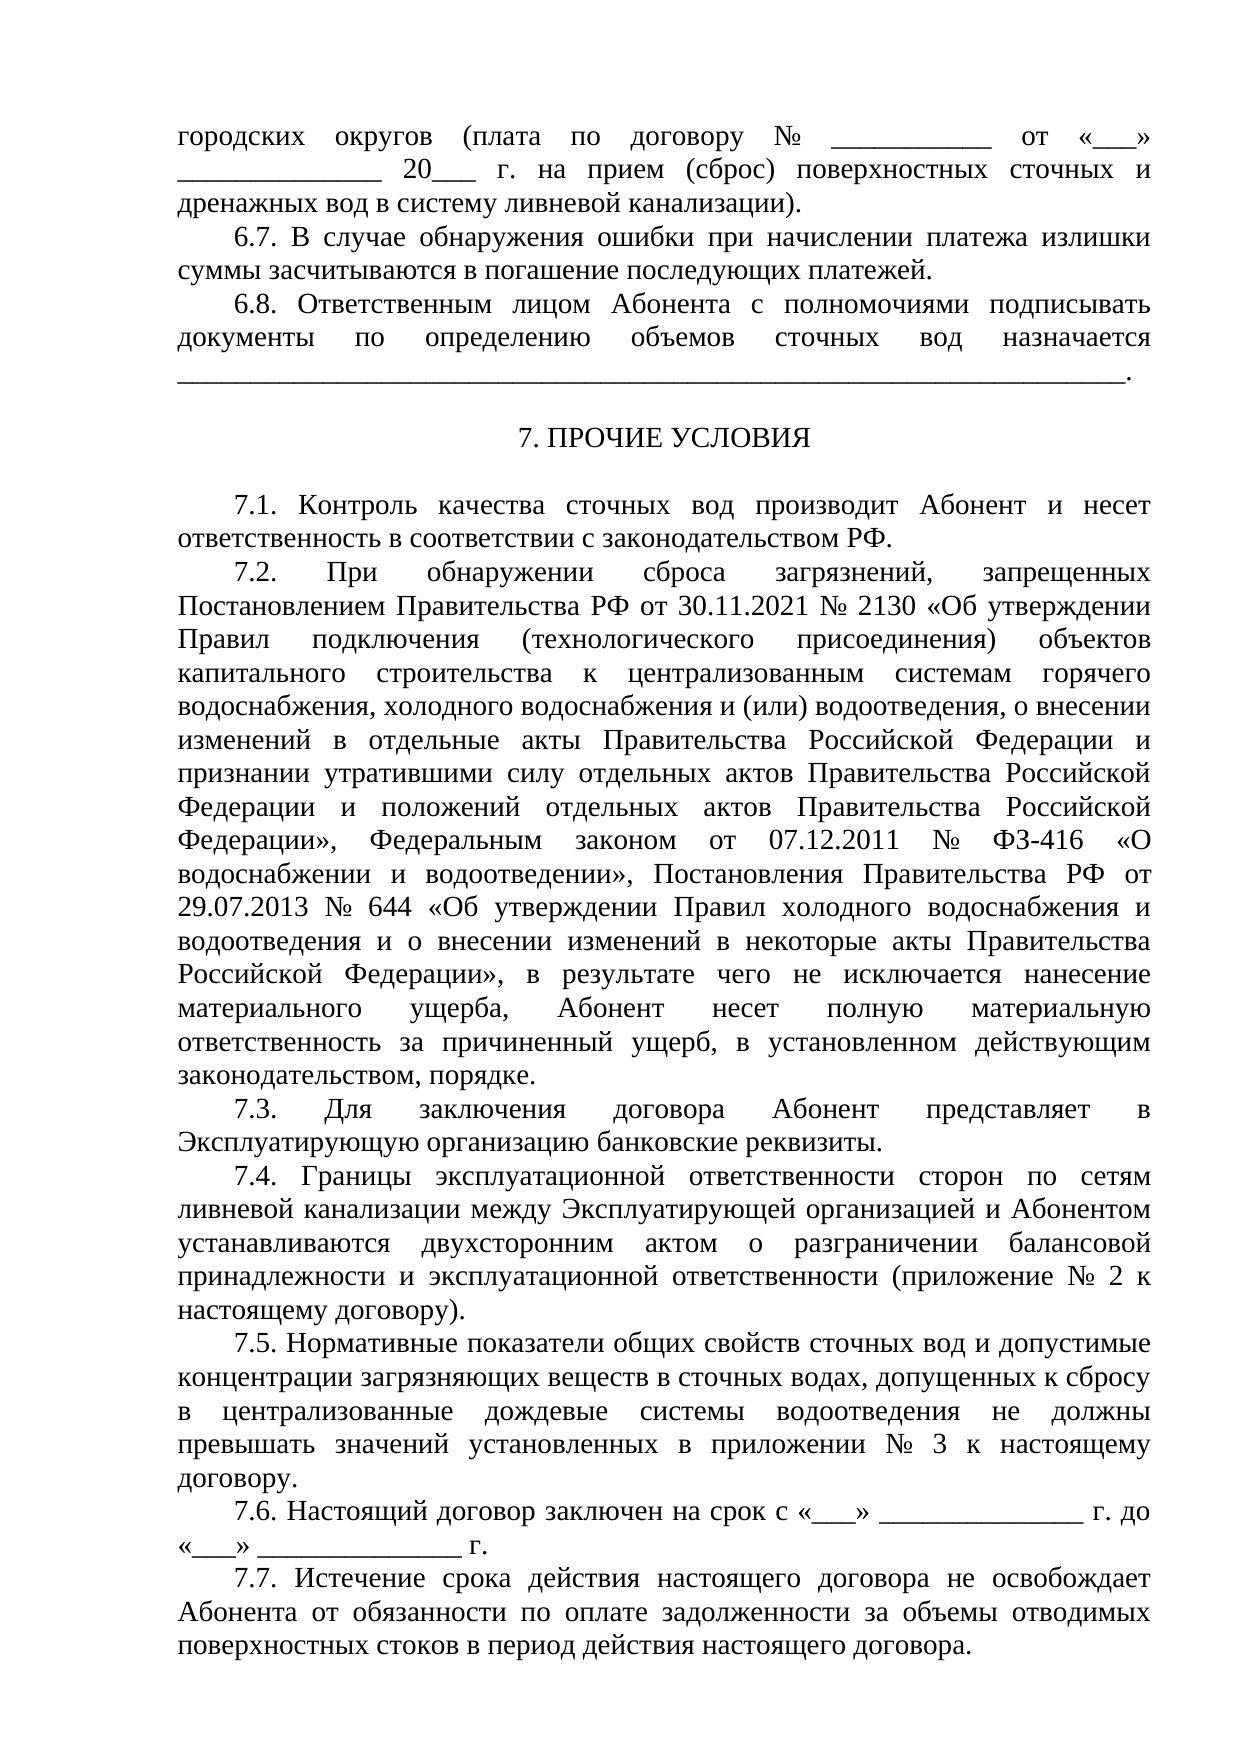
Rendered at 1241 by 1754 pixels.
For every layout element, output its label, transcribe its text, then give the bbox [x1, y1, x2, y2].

text 6.8. Ответственным лицом Абонента с полномочиями подписывать документы по определению объемов сточных вод назначается _________________________________________________________________. [177, 286, 1152, 386]
text 6.7. В случае обнаружения ошибки при начислении платежа излишки суммы засчитываются в погашение последующих платежей. [177, 219, 1152, 286]
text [177, 118, 1152, 219]
text 7.1. Контроль качества сточных вод производит Абонент и несет ответственность в соответствии с законодательством РФ. [177, 487, 1152, 554]
text 7.5. Нормативные показатели общих свойств сточных вод и допустимые концентрации загрязняющих веществ в сточных водах, допущенных к сбросу в централизованные дождевые системы водоотведения не должны превышать значений установленных в приложении № 3 к настоящему договору. [177, 1326, 1152, 1493]
text 7.4. Границы эксплуатационной ответственности сторон по сетям ливневой канализации между Эксплуатирующей организацией и Абонентом устанавливаются двухсторонним актом о разграничении балансовой принадлежности и эксплуатационной ответственности (приложение № 2 к настоящему договору). [177, 1158, 1152, 1326]
text 7. ПРОЧИЕ УСЛОВИЯ [177, 420, 1152, 453]
text 7.6. Настоящий договор заключен на срок с «___» ______________ г. до «___» ______________ г. [177, 1493, 1152, 1560]
text 7.2. При обнаружении сброса загрязнений, запрещенных Постановлением Правительства РФ от 30.11.2021 № 2130 «Об утверждении Правил подключения (технологического присоединения) объектов капитального строительства к централизованным системам горячего водоснабжения, холодного водоснабжения и (или) водоотведения, о внесении изменений в отдельные акты Правительства Российской Федерации и признании утратившими силу отдельных актов Правительства Российской Федерации и положений отдельных актов Правительства Российской Федерации», Федеральным законом от 07.12.2011 № ФЗ-416 «О водоснабжении и водоотведении», Постановления Правительства РФ от 29.07.2013 № 644 «Об утверждении Правил холодного водоснабжения и водоотведения и о внесении изменений в некоторые акты Правительства Российской Федерации», в результате чего не исключается нанесение материального ущерба, Абонент несет полную материальную ответственность за причиненный ущерб, в установленном действующим законодательством, порядке. [177, 554, 1152, 1091]
text 7.3. Для заключения договора Абонент представляет в Эксплуатирующую организацию банковские реквизиты. [177, 1091, 1152, 1158]
text 7.7. Истечение срока действия настоящего договора не освобождает Абонента от обязанности по оплате задолженности за объемы отводимых поверхностных стоков в период действия настоящего договора. [177, 1560, 1152, 1661]
